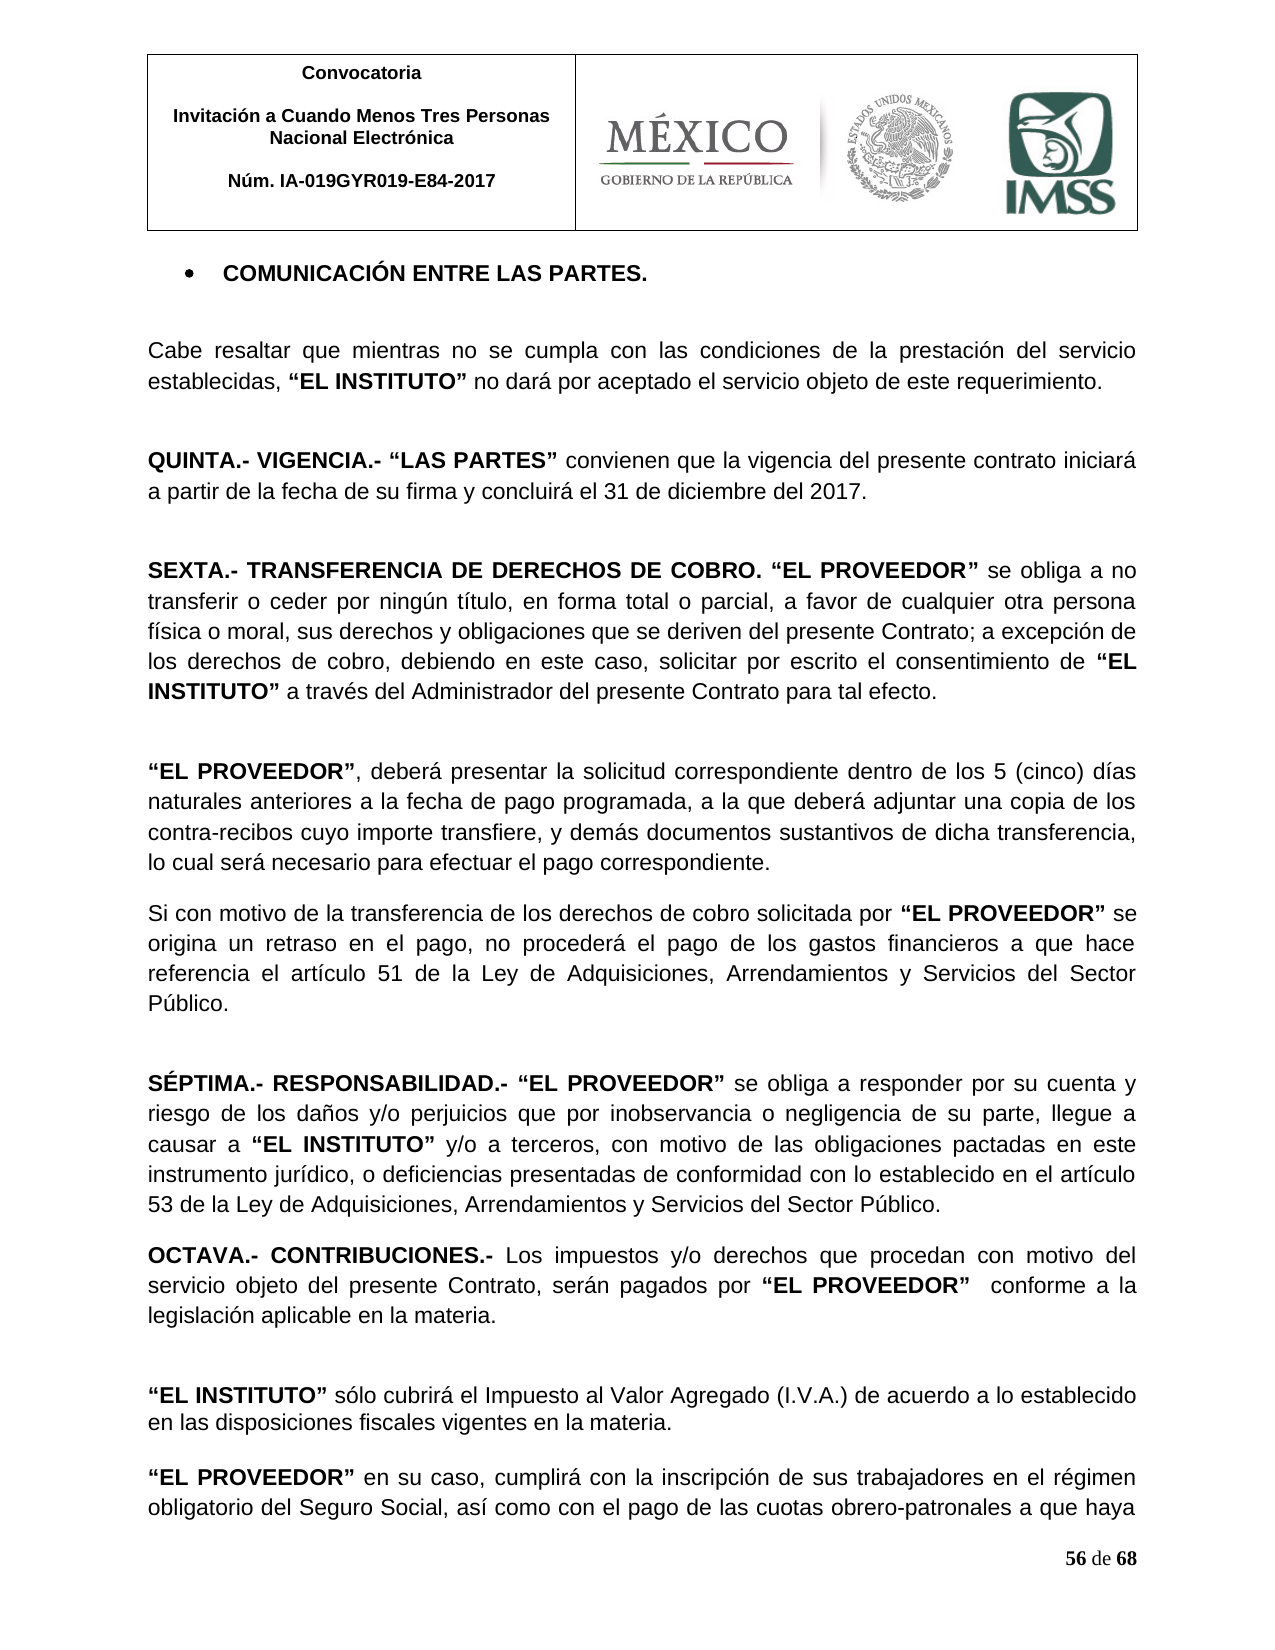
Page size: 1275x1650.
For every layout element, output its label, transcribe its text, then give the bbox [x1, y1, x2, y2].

picture [597, 81, 957, 213]
text QUINTA.- VIGENCIA.- “LAS PARTES” convienen que la vigencia del presente contrato iniciará a partir de la fecha de su firma y concluirá el 31 de diciembre del 2017. [148, 447, 1137, 504]
text OCTAVA.- CONTRIBUCIONES.- Los impuestos y/o derechos que procedan con motivo del servicio objeto del presente Contrato, serán pagados por “EL PROVEEDOR” conforme a la legislación aplicable en la materia. [148, 1242, 1137, 1329]
text Si con motivo de la transferencia de los derechos de cobro solicitada por “EL PROVEEDOR” se origina un retraso en el pago, no procederá el pago de los gastos financieros a que hace referencia el artículo 51 de la Ley de Adquisiciones, Arrendamientos y Servicios del Sector Público. [148, 900, 1137, 1017]
text “EL PROVEEDOR”, deberá presentar la solicitud correspondiente dentro de los 5 (cinco) días naturales anteriores a la fecha de pago programada, a la que deberá adjuntar una copia de los contra-recibos cuyo importe transfiere, y demás documentos sustantivos de dicha transferencia, lo cual será necesario para efectuar el pago correspondiente. [148, 758, 1137, 875]
list COMUNICACIÓN ENTRE LAS PARTES. [185, 260, 1137, 286]
text Cabe resaltar que mientras no se cumpla con las condiciones de la prestación del servicio establecidas, “EL INSTITUTO” no dará por aceptado el servicio objeto de este requerimiento. [148, 337, 1137, 394]
picture [1002, 82, 1117, 221]
text SEXTA.- TRANSFERENCIA DE DERECHOS DE COBRO. “EL PROVEEDOR” se obliga a no transferir o ceder por ningún título, en forma total o parcial, a favor de cualquier otra persona física o moral, sus derechos y obligaciones que se deriven del presente Contrato; a excepción de los derechos de cobro, debiendo en este caso, solicitar por escrito el consentimiento de “EL INSTITUTO” a través del Administrador del presente Contrato para tal efecto. [148, 557, 1137, 704]
text SÉPTIMA.- RESPONSABILIDAD.- “EL PROVEEDOR” se obliga a responder por su cuenta y riesgo de los daños y/o perjuicios que por inobservancia o negligencia de su parte, llegue a causar a “EL INSTITUTO” y/o a terceros, con motivo de las obligaciones pactadas en este instrumento jurídico, o deficiencias presentadas de conformidad con lo establecido en el artículo 53 de la Ley de Adquisiciones, Arrendamientos y Servicios del Sector Público. [148, 1070, 1137, 1217]
list “EL INSTITUTO” sólo cubrirá el Impuesto al Valor Agregado (I.V.A.) de acuerdo a lo establecido en las disposiciones fiscales vigentes en la materia. [148, 1382, 1137, 1435]
